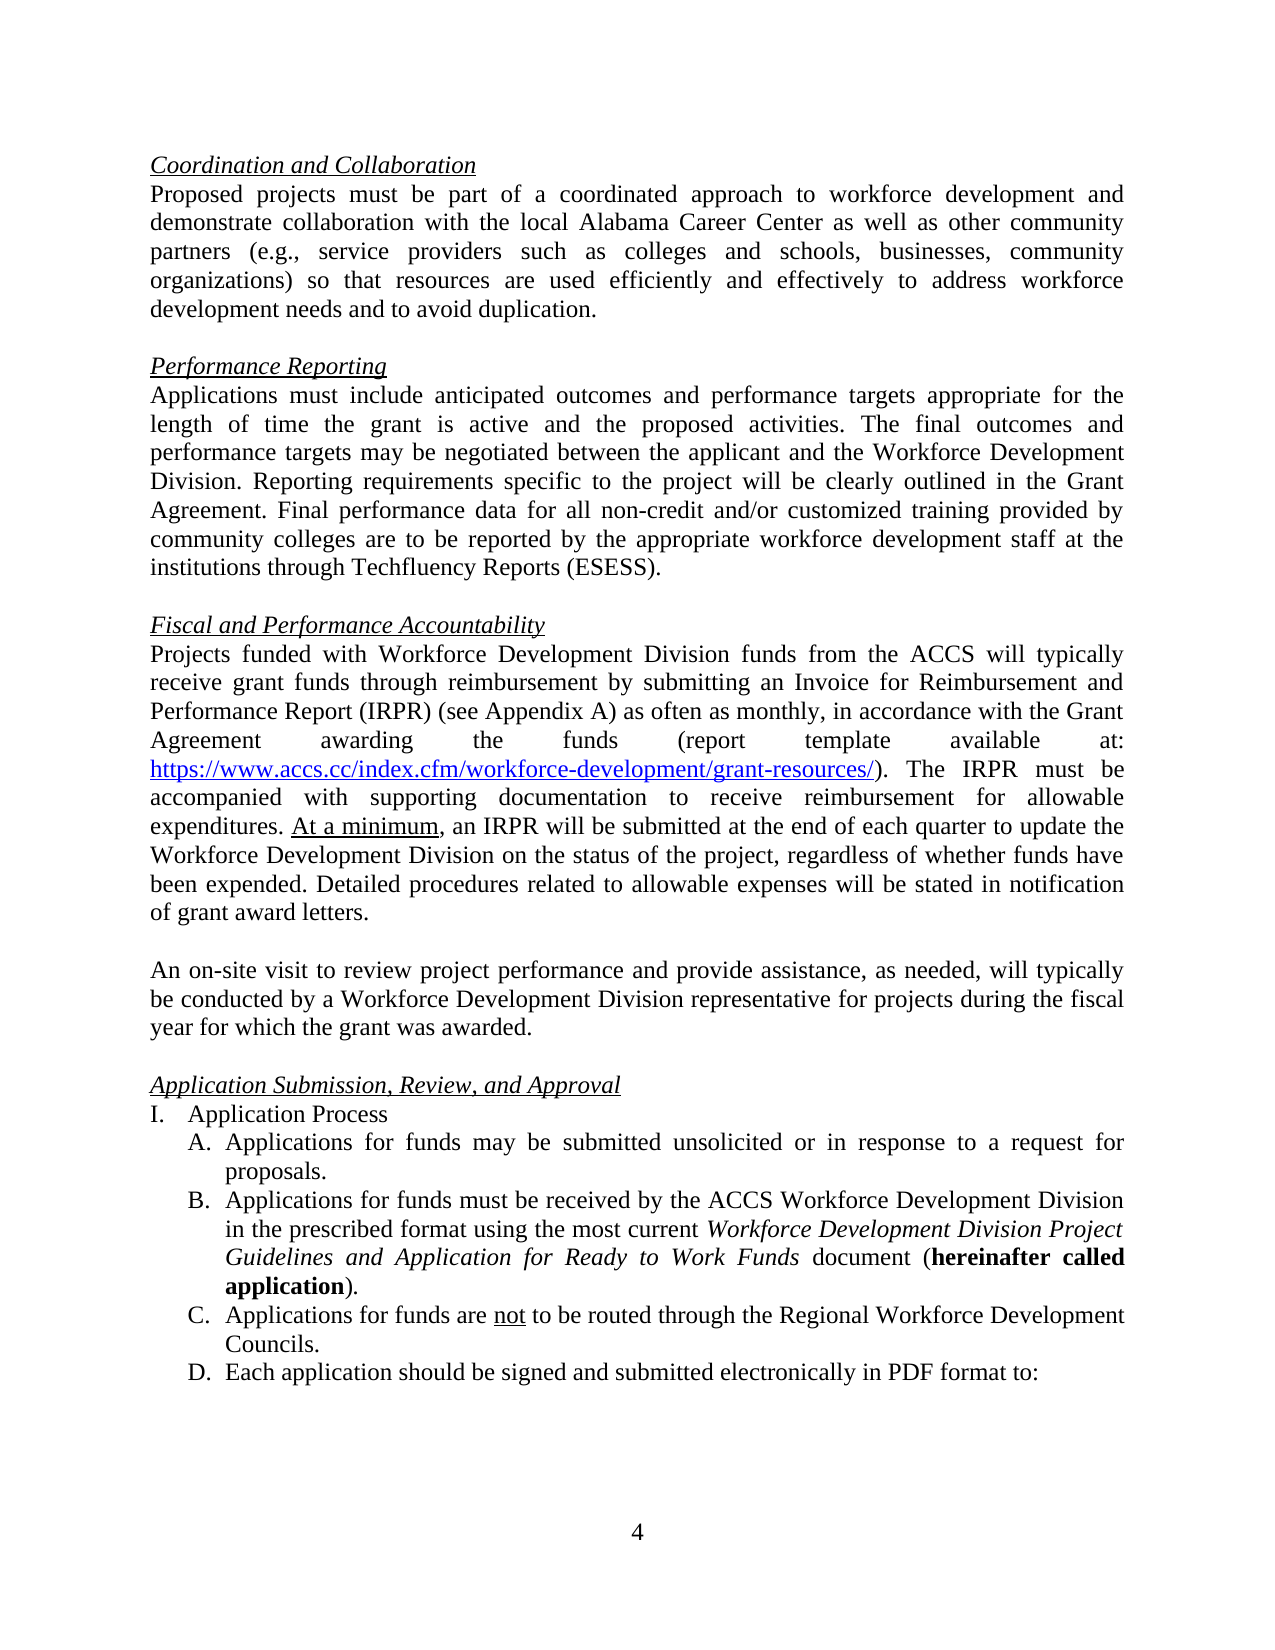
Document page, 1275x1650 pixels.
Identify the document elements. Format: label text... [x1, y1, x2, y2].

text An on-site visit to review project performance and provide assistance, as needed, will typically be conducted by a Workforce Development Division representative for projects during the fiscal year for which the grant was awarded. [150, 955, 1125, 1041]
text Projects funded with Workforce Development Division funds from the ACCS will typically receive grant funds through reimbursement by submitting an Invoice for Reimbursement and Performance Report (IRPR) (see Appendix A) as often as monthly, in accordance with the Grant Agreement awarding the funds (report template available at: https://www.accs.cc/index.cfm/workforce-development/grant-resources/). The IRPR must be accompanied with supporting documentation to receive reimbursement for allowable expenditures. At a minimum, an IRPR will be submitted at the end of each quarter to update the Workforce Development Division on the status of the project, regardless of whether funds have been expended. Detailed procedures related to allowable expenses will be stated in notification of grant award letters. [150, 639, 1125, 926]
text Proposed projects must be part of a coordinated approach to workforce development and demonstrate collaboration with the local Alabama Career Center as well as other community partners (e.g., service providers such as colleges and schools, businesses, community organizations) so that resources are used efficiently and effectively to address workforce development needs and to avoid duplication. [150, 179, 1125, 322]
text Application Submission, Review, and Approval [150, 1070, 1125, 1099]
list Applications for funds may be submitted unsolicited or in response to a request for proposals. [187, 1127, 1125, 1185]
list Applications for funds are not to be routed through the Regional Workforce Development Councils. [187, 1300, 1125, 1357]
list Application Process [150, 1099, 1125, 1127]
text Fiscal and Performance Accountability [150, 610, 1125, 639]
list Applications for funds must be received by the ACCS Workforce Development Division in the prescribed format using the most current Workforce Development Division Project Guidelines and Application for Ready to Work Funds document (hereinafter called application). [187, 1185, 1125, 1300]
text Performance Reporting [150, 351, 1125, 380]
text Applications must include anticipated outcomes and performance targets appropriate for the length of time the grant is active and the proposed activities. The final outcomes and performance targets may be negotiated between the applicant and the Workforce Development Division. Reporting requirements specific to the project will be clearly outlined in the Grant Agreement. Final performance data for all non-credit and/or customized training provided by community colleges are to be reported by the appropriate workforce development staff at the institutions through Techfluency Reports (ESESS). [150, 380, 1125, 581]
list Each application should be signed and submitted electronically in PDF format to: [187, 1357, 1125, 1386]
text Coordination and Collaboration [150, 150, 1125, 179]
